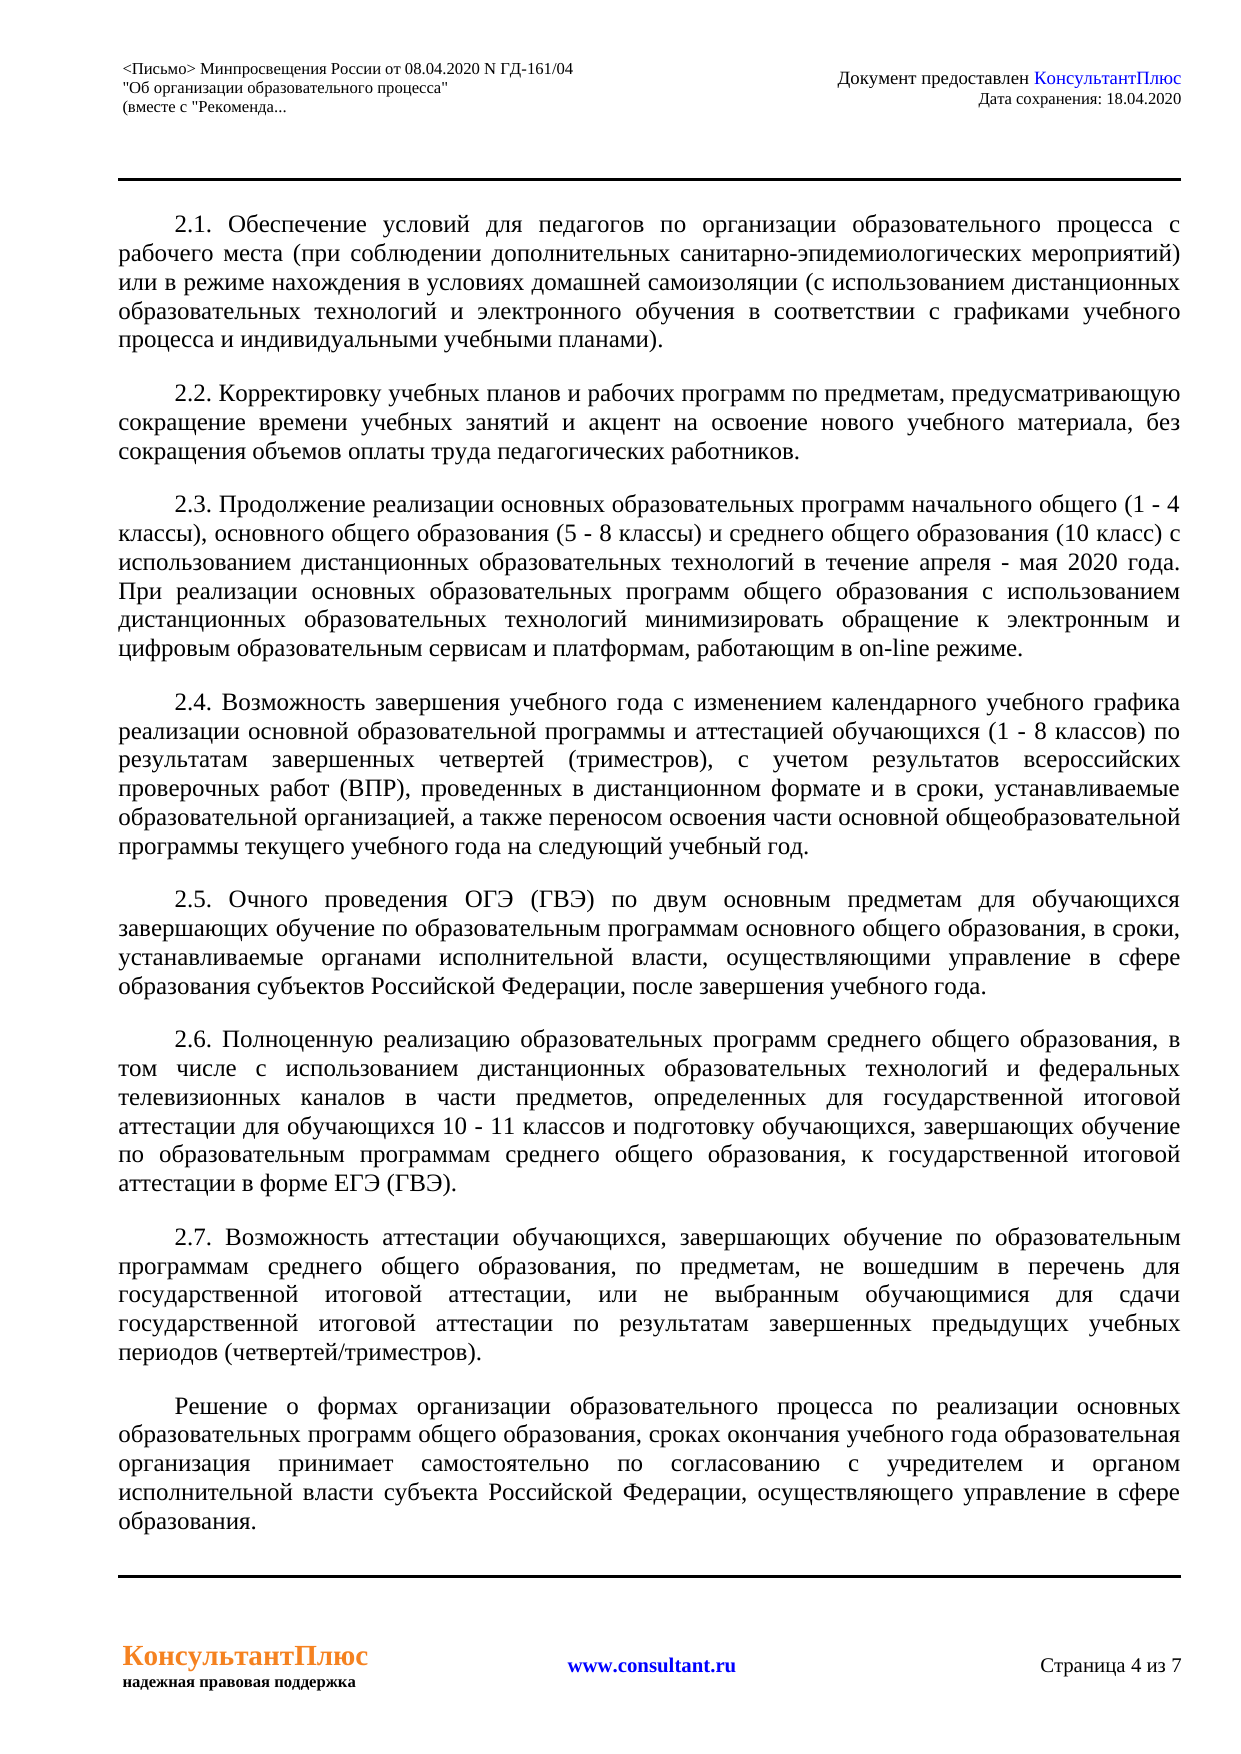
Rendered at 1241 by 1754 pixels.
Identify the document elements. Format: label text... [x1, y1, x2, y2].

text 2.4. Возможность завершения учебного года с изменением календарного учебного графика реализации основной образовательной программы и аттестацией обучающихся (1 - 8 классов) по результатам завершенных четвертей (триместров), с учетом результатов всероссийских проверочных работ (ВПР), проведенных в дистанционном формате и в сроки, устанавливаемые образовательной организацией, а также переносом освоения части основной общеобразовательной программы текущего учебного года на следующий учебный год. [118, 687, 1181, 859]
text 2.2. Корректировку учебных планов и рабочих программ по предметам, предусматривающую сокращение времени учебных занятий и акцент на освоение нового учебного материала, без сокращения объемов оплаты труда педагогических работников. [118, 378, 1181, 464]
text 2.3. Продолжение реализации основных образовательных программ начального общего (1 - 4 классы), основного общего образования (5 - 8 классы) и среднего общего образования (10 класс) с использованием дистанционных образовательных технологий в течение апреля - мая 2020 года. При реализации основных образовательных программ общего образования с использованием дистанционных образовательных технологий минимизировать обращение к электронным и цифровым образовательным сервисам и платформам, работающим в on-line режиме. [118, 489, 1181, 662]
text Решение о формах организации образовательного процесса по реализации основных образовательных программ общего образования, сроках окончания учебного года образовательная организация принимает самостоятельно по согласованию с учредителем и органом исполнительной власти субъекта Российской Федерации, осуществляющего управление в сфере образования. [118, 1391, 1181, 1534]
text 2.6. Полноценную реализацию образовательных программ среднего общего образования, в том числе с использованием дистанционных образовательных технологий и федеральных телевизионных каналов в части предметов, определенных для государственной итоговой аттестации для обучающихся 10 - 11 классов и подготовку обучающихся, завершающих обучение по образовательным программам среднего общего образования, к государственной итоговой аттестации в форме ЕГЭ (ГВЭ). [118, 1024, 1181, 1197]
text 2.1. Обеспечение условий для педагогов по организации образовательного процесса с рабочего места (при соблюдении дополнительных санитарно-эпидемиологических мероприятий) или в режиме нахождения в условиях домашней самоизоляции (с использованием дистанционных образовательных технологий и электронного обучения в соответствии с графиками учебного процесса и индивидуальными учебными планами). [118, 209, 1181, 353]
text 2.7. Возможность аттестации обучающихся, завершающих обучение по образовательным программам среднего общего образования, по предметам, не вошедшим в перечень для государственной итоговой аттестации, или не выбранным обучающимися для сдачи государственной итоговой аттестации по результатам завершенных предыдущих учебных периодов (четвертей/триместров). [118, 1222, 1181, 1366]
text 2.5. Очного проведения ОГЭ (ГВЭ) по двум основным предметам для обучающихся завершающих обучение по образовательным программам основного общего образования, в сроки, устанавливаемые органами исполнительной власти, осуществляющими управление в сфере образования субъектов Российской Федерации, после завершения учебного года. [118, 884, 1181, 999]
